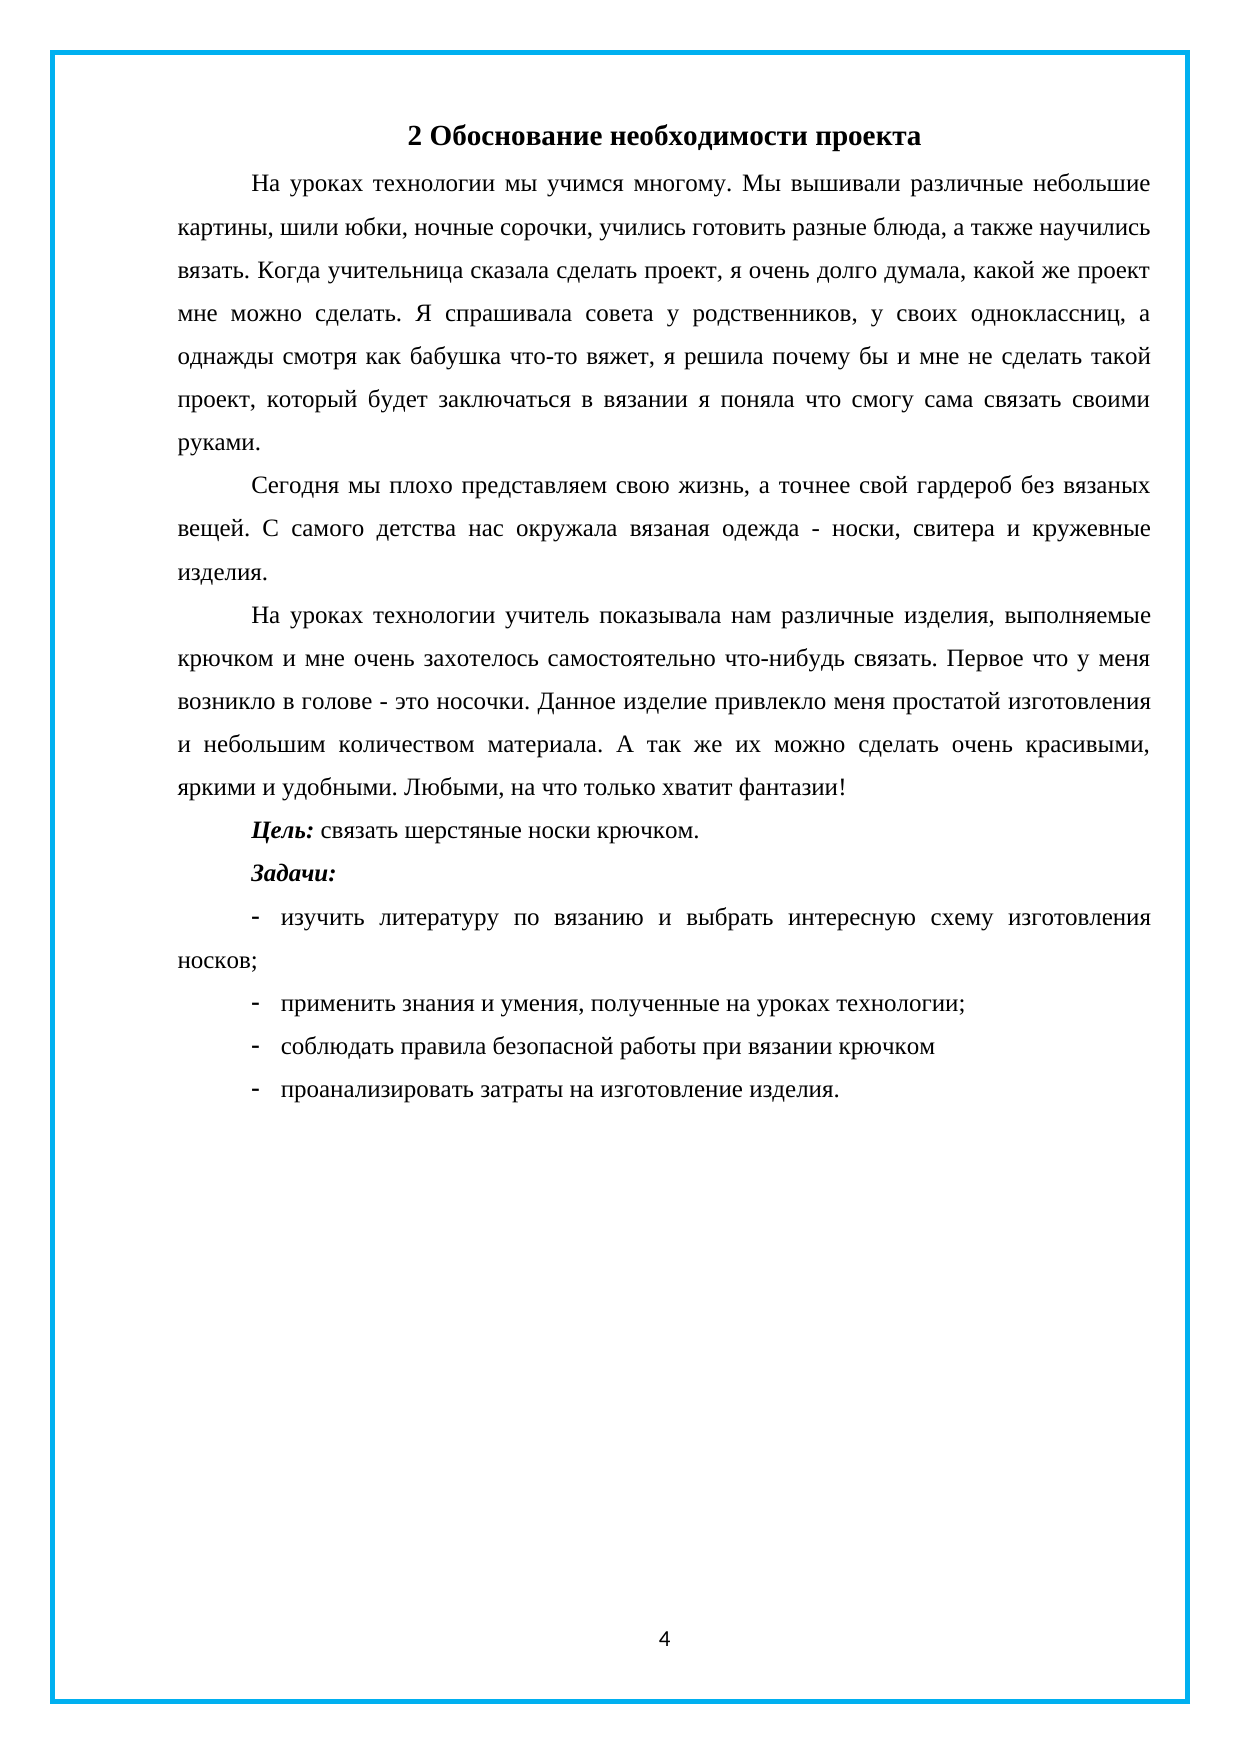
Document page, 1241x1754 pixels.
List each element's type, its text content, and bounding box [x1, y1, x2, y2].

text На уроках технологии учитель показывала нам различные изделия, выполняемые крючком и мне очень захотелось самостоятельно что-нибудь связать. Первое что у меня возникло в голове - это носочки. Данное изделие привлекло меня простатой изготовления и небольшим количеством материала. А так же их можно сделать очень красивыми, яркими и удобными. Любыми, на что только хватит фантазии! [177, 600, 1152, 801]
list применить знания и умения, полученные на уроках технологии; [177, 988, 1152, 1017]
text Цель: связать шерстяные носки крючком. [177, 815, 1152, 844]
list соблюдать правила безопасной работы при вязании крючком [177, 1031, 1152, 1060]
text Сегодня мы плохо представляем свою жизнь, а точнее свой гардероб без вязаных вещей. С самого детства нас окружала вязаная одежда - носки, свитера и кружевные изделия. [177, 470, 1152, 585]
text На уроках технологии мы учимся многому. Мы вышивали различные небольшие картины, шили юбки, ночные сорочки, учились готовить разные блюда, а также научились вязать. Когда учительница сказала сделать проект, я очень долго думала, какой же проект мне можно сделать. Я спрашивала совета у родственников, у своих одноклассниц, а однажды смотря как бабушка что-то вяжет, я решила почему бы и мне не сделать такой проект, который будет заключаться в вязании я поняла что смогу сама связать своими руками. [177, 168, 1152, 456]
list проанализировать затраты на изготовление изделия. [177, 1074, 1152, 1103]
list изучить литературу по вязанию и выбрать интересную схему изготовления носков; [177, 902, 1152, 973]
subtitle 2 Обоснование необходимости проекта [177, 118, 1152, 152]
text Задачи: [177, 858, 1152, 887]
